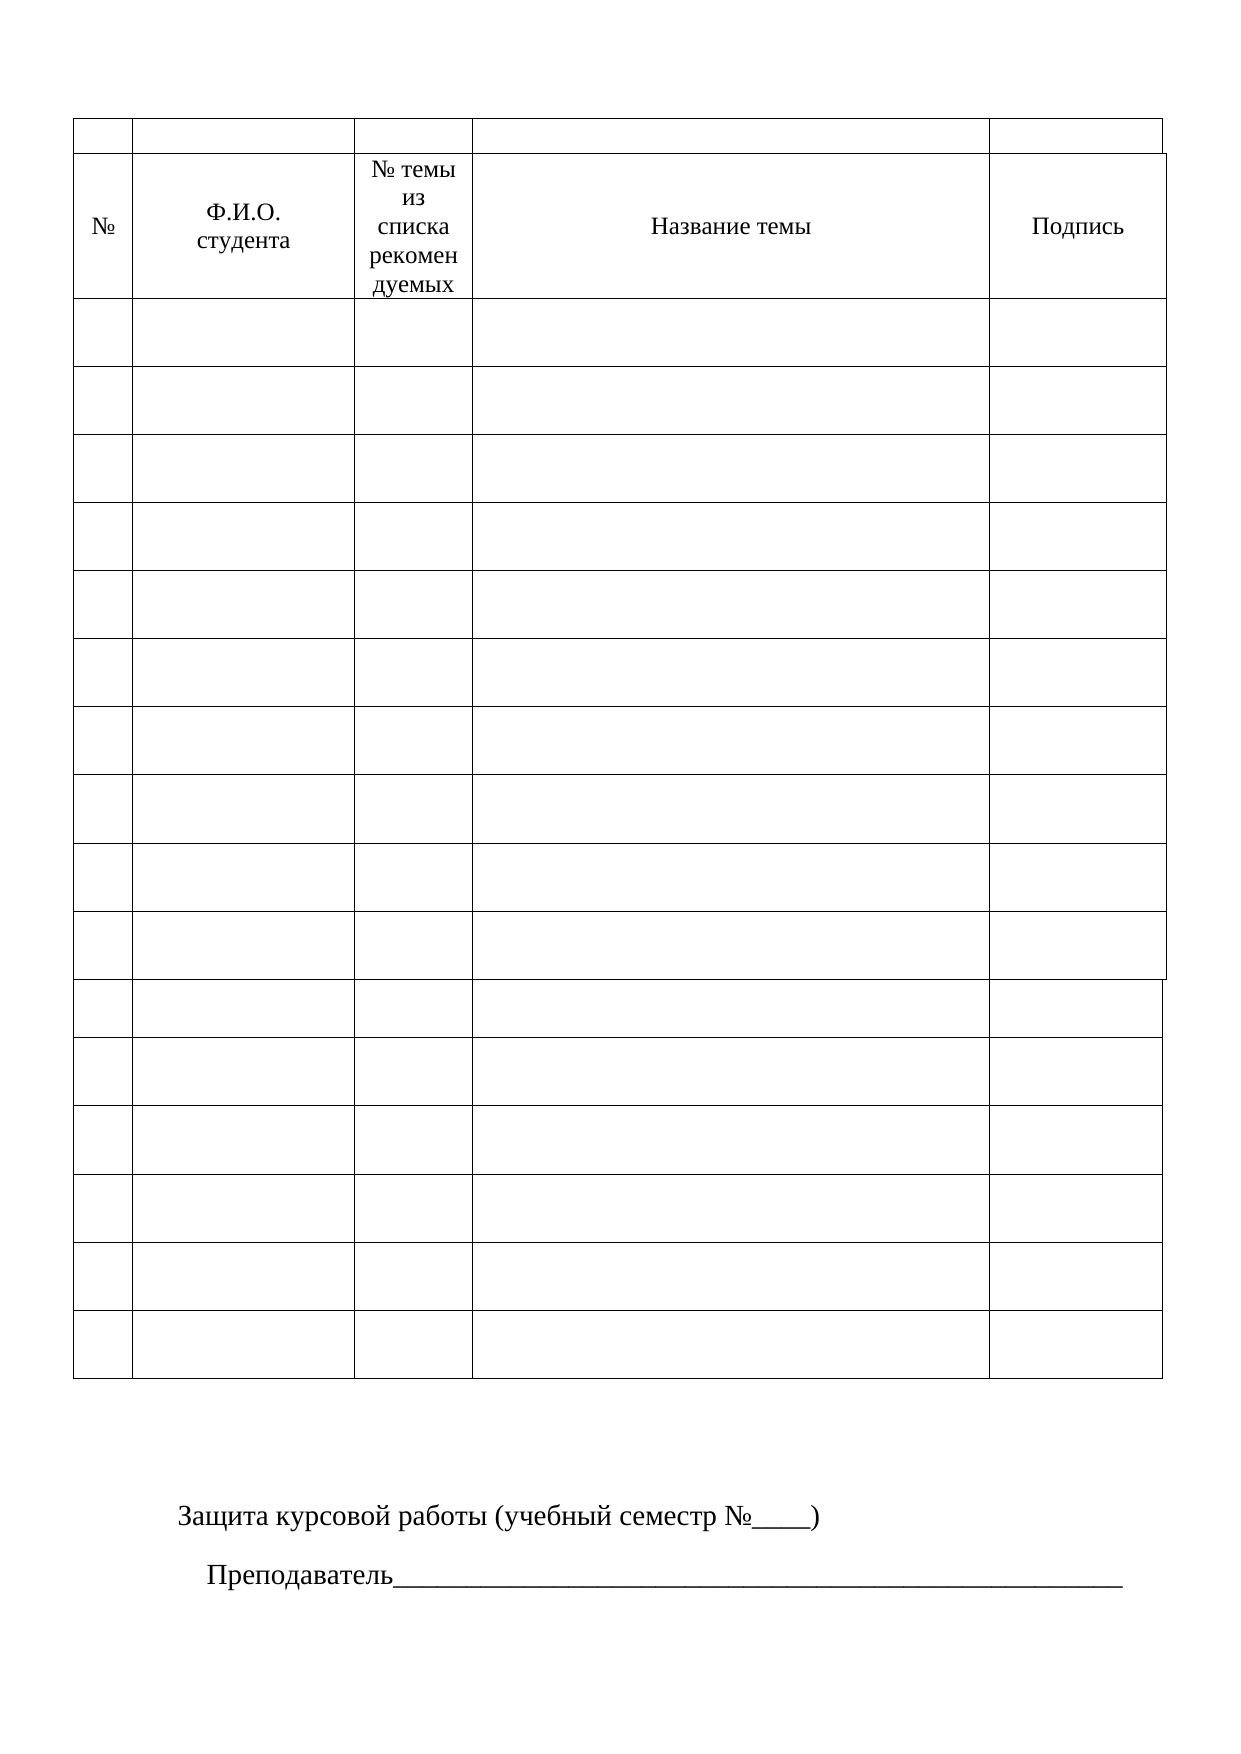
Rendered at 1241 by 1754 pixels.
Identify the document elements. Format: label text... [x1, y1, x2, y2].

table_cell [133, 367, 354, 434]
table_cell № темы из списка рекомендуемых [355, 154, 472, 297]
table_cell [473, 1311, 989, 1378]
text Защита курсовой работы (учебный семестр №____) [177, 1498, 1152, 1531]
table_cell [133, 639, 354, 706]
table_cell [990, 844, 1166, 911]
table_cell [355, 503, 472, 570]
table_cell [133, 1106, 354, 1173]
table_cell [990, 980, 1162, 1037]
table_cell [473, 571, 989, 638]
table_cell [990, 503, 1166, 570]
table_cell [990, 299, 1166, 366]
table_cell [355, 707, 472, 774]
table_cell [473, 980, 989, 1037]
table_cell [473, 503, 989, 570]
table_cell [133, 775, 354, 842]
table_cell Подпись [990, 154, 1166, 297]
table_cell [355, 1175, 472, 1242]
table_cell [133, 571, 354, 638]
table_cell [990, 571, 1166, 638]
table_cell [990, 435, 1166, 502]
table_cell № [74, 154, 132, 297]
table_cell [74, 1243, 132, 1310]
table_cell [355, 1243, 472, 1310]
table_cell [990, 707, 1166, 774]
table_cell [473, 119, 989, 153]
table_cell [74, 503, 132, 570]
table_cell [355, 119, 472, 153]
table_cell [473, 912, 989, 979]
table_cell [74, 980, 132, 1037]
table_cell [355, 639, 472, 706]
table_cell [74, 639, 132, 706]
table_cell [473, 435, 989, 502]
table_cell [355, 299, 472, 366]
table_cell [133, 1243, 354, 1310]
table_cell [473, 1175, 989, 1242]
table_cell [133, 119, 354, 153]
table_cell [473, 1038, 989, 1105]
table_cell [990, 639, 1166, 706]
table_cell [990, 1106, 1162, 1173]
table_cell [74, 844, 132, 911]
table_cell [473, 707, 989, 774]
table_cell [473, 639, 989, 706]
table_cell [990, 1175, 1162, 1242]
table_cell [355, 980, 472, 1037]
table_cell [473, 775, 989, 842]
table_cell [133, 1175, 354, 1242]
table_cell [74, 1311, 132, 1378]
table_cell [355, 367, 472, 434]
table_cell [355, 571, 472, 638]
table_cell [133, 912, 354, 979]
table_cell Название темы [473, 154, 989, 297]
table_cell [74, 1175, 132, 1242]
table_cell [74, 119, 132, 153]
table_cell [74, 571, 132, 638]
table_cell [990, 367, 1166, 434]
table_cell [74, 1106, 132, 1173]
table_cell [133, 1038, 354, 1105]
table_cell [355, 775, 472, 842]
table_cell [74, 435, 132, 502]
text Преподаватель__________________________________________________ [177, 1557, 1152, 1591]
table_cell [133, 435, 354, 502]
table_cell [990, 1311, 1162, 1378]
table_cell [133, 1311, 354, 1378]
table_cell Ф.И.О. студента [133, 154, 354, 297]
table_cell [355, 435, 472, 502]
table_cell [133, 299, 354, 366]
table_cell [355, 912, 472, 979]
table_cell [990, 912, 1166, 979]
table_cell [473, 844, 989, 911]
table_cell [473, 299, 989, 366]
table_cell [133, 980, 354, 1037]
table_cell [133, 707, 354, 774]
table_cell [74, 1038, 132, 1105]
table_cell [74, 912, 132, 979]
table_cell [74, 775, 132, 842]
table_cell [355, 1038, 472, 1105]
table_cell [355, 844, 472, 911]
table_cell [990, 775, 1166, 842]
table_cell [473, 1243, 989, 1310]
table_cell [473, 367, 989, 434]
table_cell [74, 707, 132, 774]
table_cell [990, 119, 1162, 153]
table_cell [473, 1106, 989, 1173]
table_cell [133, 844, 354, 911]
table_cell [990, 1243, 1162, 1310]
table_cell [355, 1311, 472, 1378]
table_cell [74, 367, 132, 434]
table_cell [990, 1038, 1162, 1105]
table_cell [133, 503, 354, 570]
table_cell [74, 299, 132, 366]
table_cell [355, 1106, 472, 1173]
